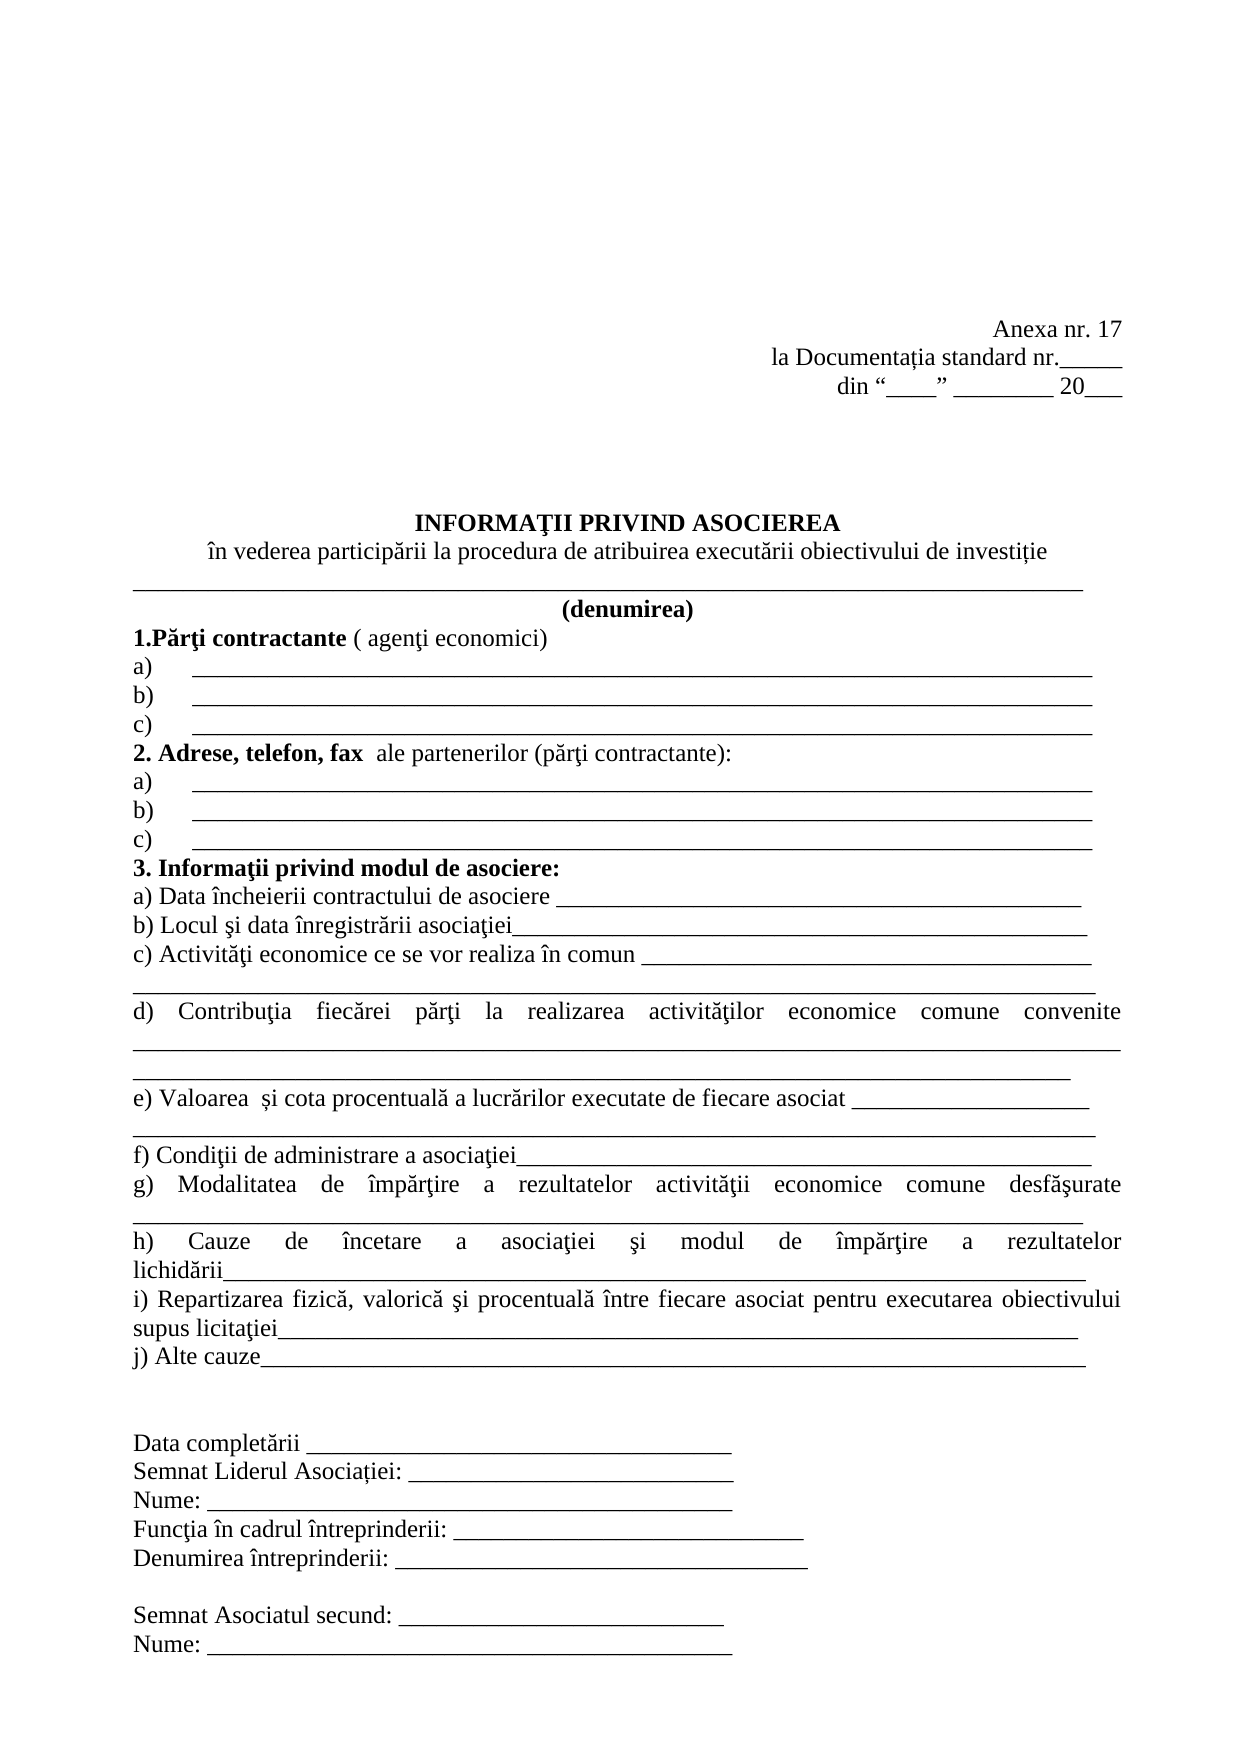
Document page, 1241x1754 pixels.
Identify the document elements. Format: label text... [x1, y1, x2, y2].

list ________________________________________________________________________ [133, 680, 1122, 709]
list ________________________________________________________________________ [133, 795, 1122, 824]
list ________________________________________________________________________ [133, 709, 1122, 738]
text e) Valoarea și cota procentuală a lucrărilor executate de fiecare asociat ___________________ [133, 1083, 1122, 1111]
text i) Repartizarea fizică, valorică şi procentuală între fiecare asociat pentru executarea obiectivului supus licitaţiei________________________________________________________________ [133, 1284, 1122, 1341]
text 3. Informaţii privind modul de asociere: [133, 853, 1122, 881]
text j) Alte cauze__________________________________________________________________ [133, 1341, 1122, 1370]
text 1.Părţi contractante ( agenţi economici) [133, 623, 1122, 651]
text Data completării __________________________________ [133, 1428, 1122, 1456]
text _____________________________________________________________________________ [133, 1111, 1122, 1140]
text 2. Adrese, telefon, fax ale partenerilor (părţi contractante): [133, 738, 1122, 766]
text _____________________________________________________________________________ [133, 968, 1122, 996]
text d) Contribuţia fiecărei părţi la realizarea activităţilor economice comune convenite __________________________________________________________________________________________________________________________________________________________ [133, 996, 1122, 1083]
text din “____” ________ 20___ [133, 371, 1122, 400]
list ________________________________________________________________________ [133, 651, 1122, 680]
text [133, 1514, 1122, 1543]
text Semnat Liderul Asociației: __________________________ [133, 1456, 1122, 1485]
text g) Modalitatea de împărţire a rezultatelor activităţii economice comune desfăşurate ____________________________________________________________________________ [133, 1169, 1122, 1226]
text Semnat Asociatul secund: __________________________ [133, 1600, 1122, 1629]
text a) Data încheierii contractului de asociere __________________________________________ [133, 881, 1122, 910]
text la Documentația standard nr._____ [133, 342, 1122, 371]
list ________________________________________________________________________ [133, 766, 1122, 795]
text f) Condiţii de administrare a asociaţiei______________________________________________ [133, 1140, 1122, 1169]
text c) Activităţi economice ce se vor realiza în comun ____________________________________ [133, 939, 1122, 968]
text INFORMAŢII PRIVIND ASOCIEREA [133, 508, 1122, 536]
text Nume: __________________________________________ [133, 1629, 1122, 1658]
text Nume: __________________________________________ [133, 1485, 1122, 1514]
text ____________________________________________________________________________ [133, 565, 1122, 594]
list ________________________________________________________________________ [133, 824, 1122, 853]
text Anexa nr. 17 [133, 314, 1122, 342]
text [133, 1543, 1122, 1571]
text h) Cauze de încetare a asociaţiei şi modul de împărţire a rezultatelor lichidării_____________________________________________________________________ [133, 1226, 1122, 1284]
text (denumirea) [133, 594, 1122, 623]
text b) Locul şi data înregistrării asociaţiei______________________________________________ [133, 910, 1122, 939]
text în vederea participării la procedura de atribuirea executării obiectivului de investiție [133, 536, 1122, 565]
